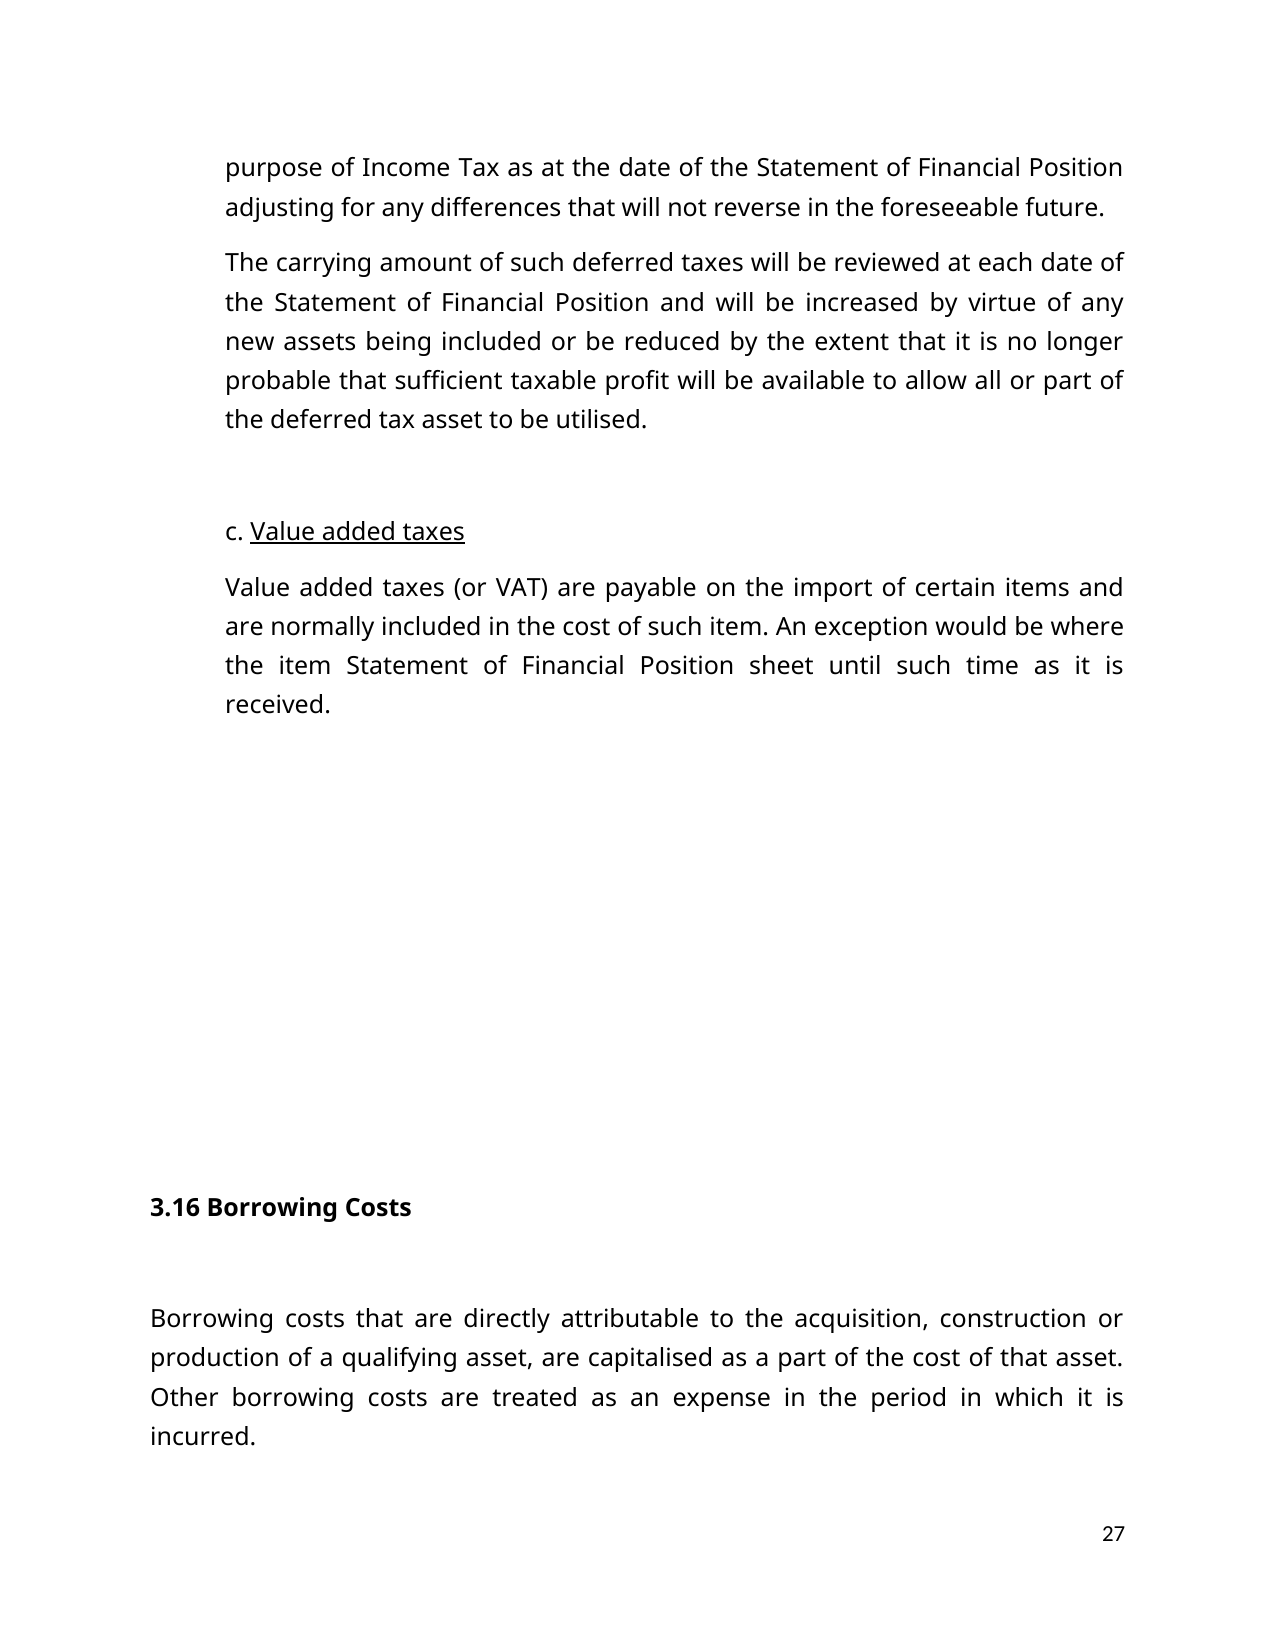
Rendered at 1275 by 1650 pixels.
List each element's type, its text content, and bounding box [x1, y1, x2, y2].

text c. Value added taxes [225, 513, 1125, 547]
text Value added taxes (or VAT) are payable on the import of certain items and are normally included in the cost of such item. An exception would be where the item Statement of Financial Position sheet until such time as it is received. [225, 569, 1125, 721]
text Borrowing costs that are directly attributable to the acquisition, construction or production of a qualifying asset, are capitalised as a part of the cost of that asset. Other borrowing costs are treated as an expense in the period in which it is incurred. [150, 1301, 1125, 1452]
text The carrying amount of such deferred taxes will be reviewed at each date of the Statement of Financial Position and will be increased by virtue of any new assets being included or be reduced by the extent that it is no longer probable that sufficient taxable profit will be available to allow all or part of the deferred tax asset to be utilised. [225, 245, 1125, 436]
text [225, 150, 1125, 223]
text 3.16 Borrowing Costs [150, 1189, 1125, 1223]
